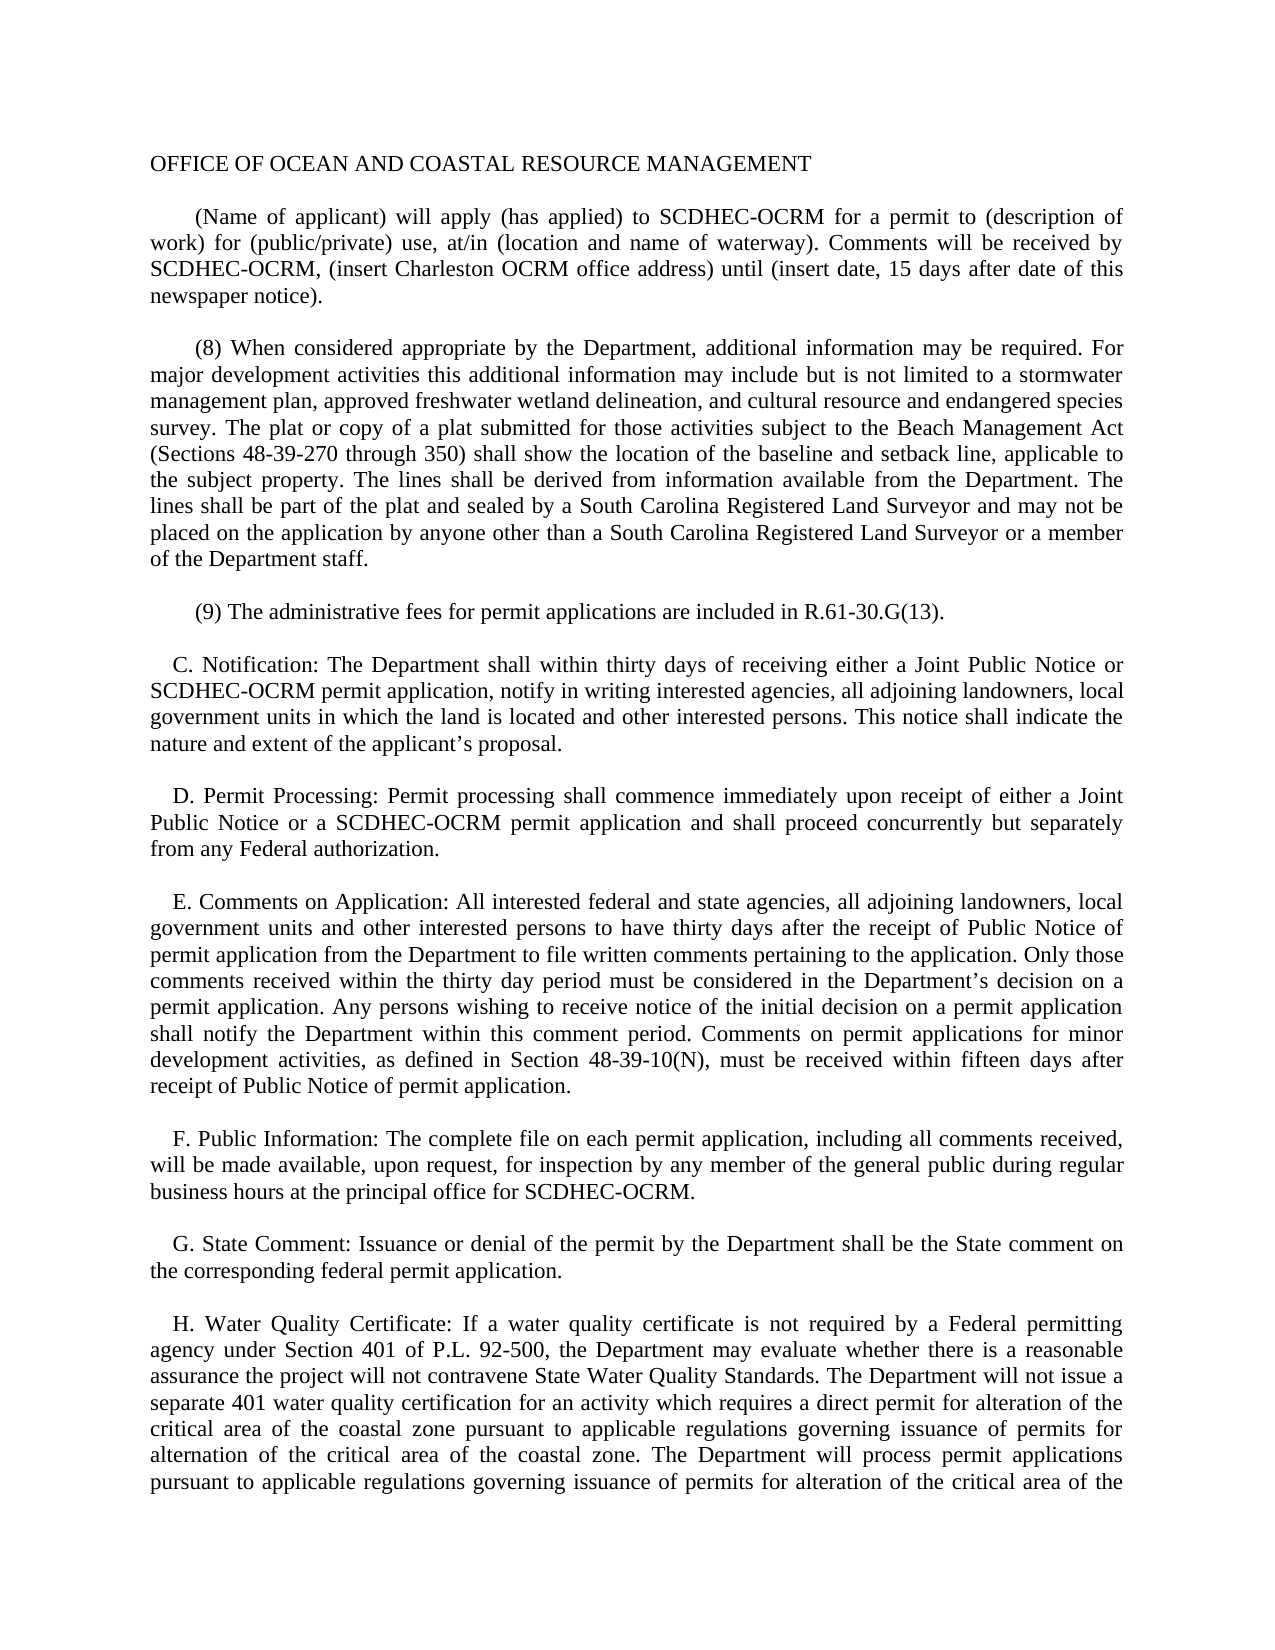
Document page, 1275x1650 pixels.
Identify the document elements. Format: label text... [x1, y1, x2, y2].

text (9) The administrative fees for permit applications are included in R.61-30.G(13). [150, 598, 1125, 624]
text OFFICE OF OCEAN AND COASTAL RESOURCE MANAGEMENT [150, 150, 1125, 176]
text D. Permit Processing: Permit processing shall commence immediately upon receipt of either a Joint Public Notice or a SCDHEC-OCRM permit application and shall proceed concurrently but separately from any Federal authorization. [150, 782, 1125, 862]
text F. Public Information: The complete file on each permit application, including all comments received, will be made available, upon request, for inspection by any member of the general public during regular business hours at the principal office for SCDHEC-OCRM. [150, 1125, 1125, 1204]
text (8) When considered appropriate by the Department, additional information may be required. For major development activities this additional information may include but is not limited to a stormwater management plan, approved freshwater wetland delineation, and cultural resource and endangered species survey. The plat or copy of a plat submitted for those activities subject to the Beach Management Act (Sections 48-39-270 through 350) shall show the location of the baseline and setback line, applicable to the subject property. The lines shall be derived from information available from the Department. The lines shall be part of the plat and sealed by a South Carolina Registered Land Surveyor and may not be placed on the application by anyone other than a South Carolina Registered Land Surveyor or a member of the Department staff. [150, 334, 1125, 572]
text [150, 1309, 1125, 1494]
text E. Comments on Application: All interested federal and state agencies, all adjoining landowners, local government units and other interested persons to have thirty days after the receipt of Public Notice of permit application from the Department to file written comments pertaining to the application. Only those comments received within the thirty day period must be considered in the Department’s decision on a permit application. Any persons wishing to receive notice of the initial decision on a permit application shall notify the Department within this comment period. Comments on permit applications for minor development activities, as defined in Section 48-39-10(N), must be received within fifteen days after receipt of Public Notice of permit application. [150, 888, 1125, 1099]
text G. State Comment: Issuance or denial of the permit by the Department shall be the State comment on the corresponding federal permit application. [150, 1231, 1125, 1283]
text (Name of applicant) will apply (has applied) to SCDHEC-OCRM for a permit to (description of work) for (public/private) use, at/in (location and name of waterway). Comments will be received by SCDHEC-OCRM, (insert Charleston OCRM office address) until (insert date, 15 days after date of this newspaper notice). [150, 203, 1125, 308]
text C. Notification: The Department shall within thirty days of receiving either a Joint Public Notice or SCDHEC-OCRM permit application, notify in writing interested agencies, all adjoining landowners, local government units in which the land is located and other interested persons. This notice shall indicate the nature and extent of the applicant’s proposal. [150, 651, 1125, 756]
